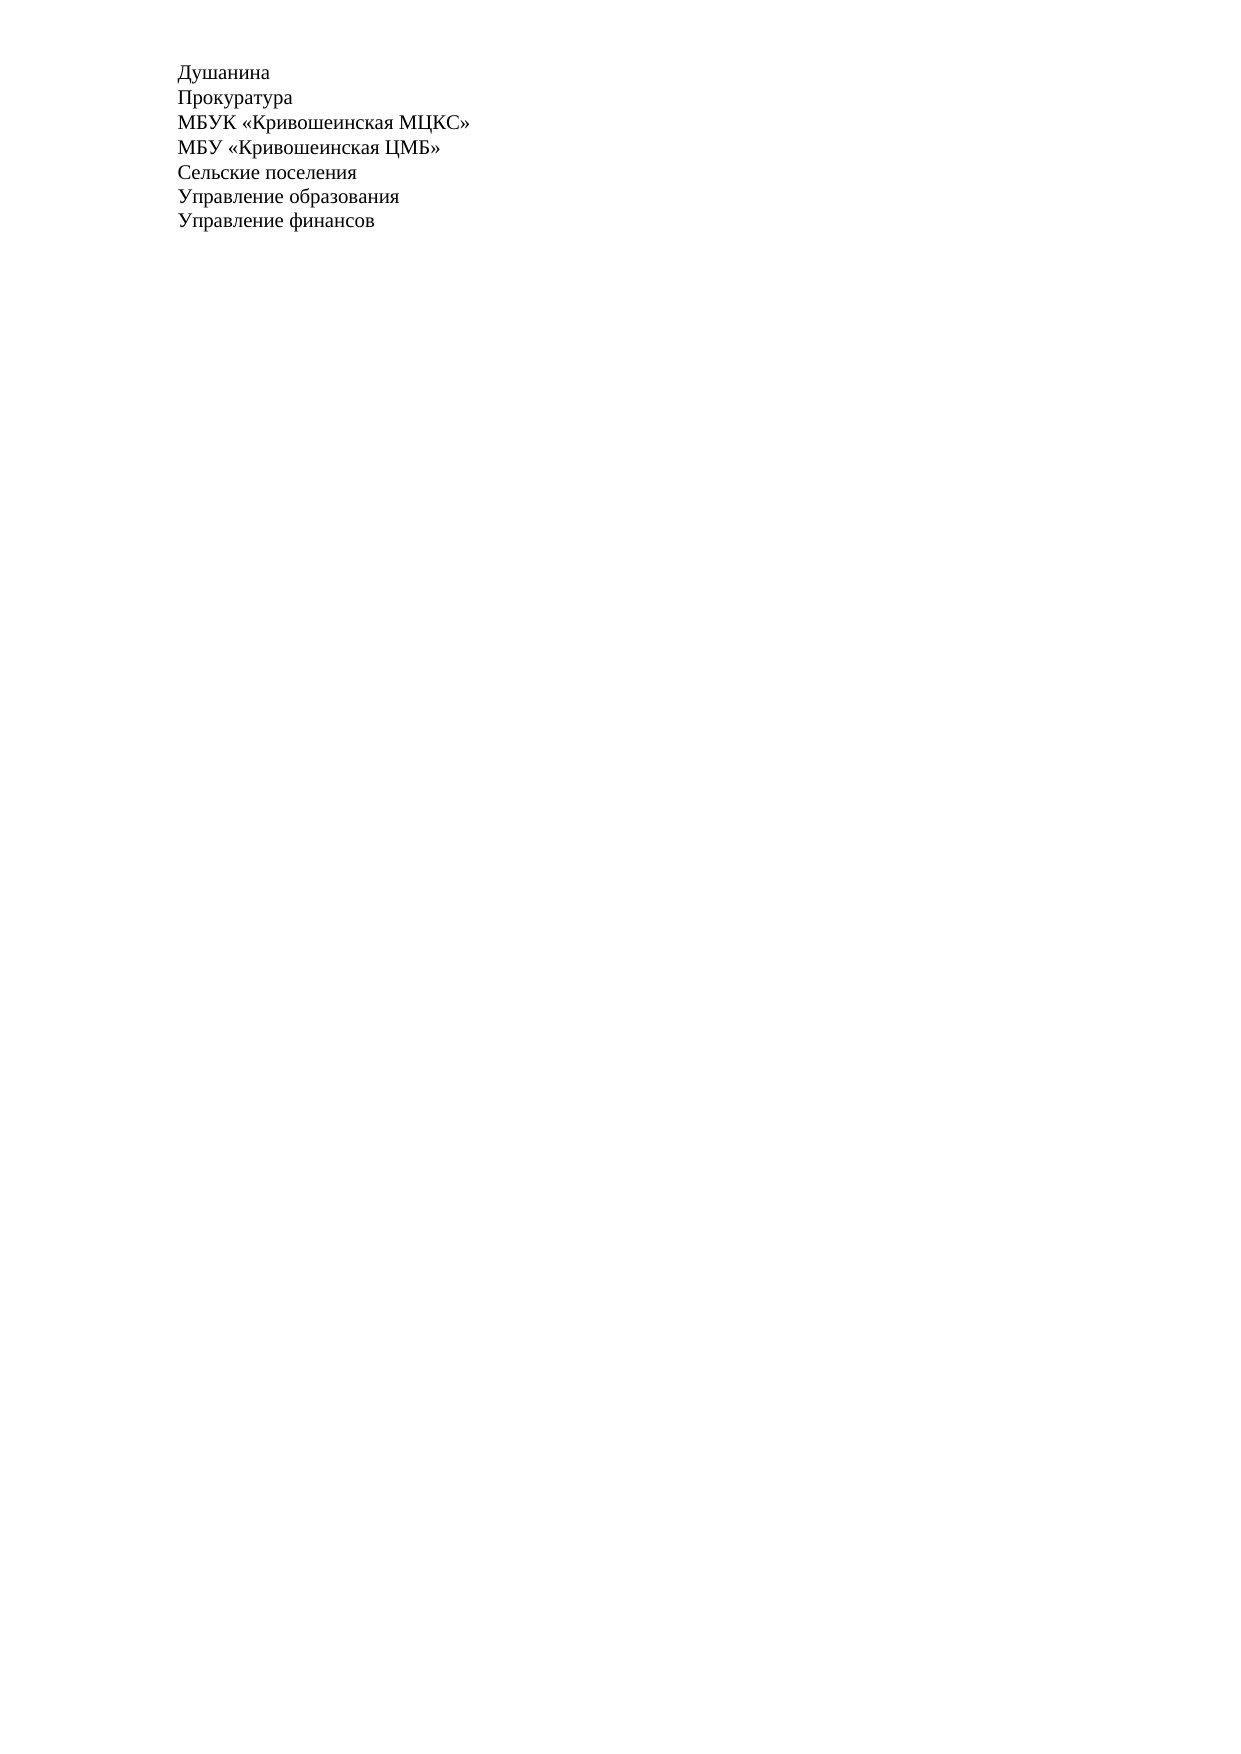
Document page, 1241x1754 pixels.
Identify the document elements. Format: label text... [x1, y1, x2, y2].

text Душанина [177, 59, 1152, 84]
text Управление образования [177, 184, 1152, 208]
text МБУК «Кривошеинская МЦКС» [177, 109, 1152, 134]
text Сельские поселения [177, 159, 1152, 184]
text Прокуратура [177, 84, 1152, 109]
text Управление финансов [177, 208, 1152, 232]
text МБУ «Кривошеинская ЦМБ» [177, 134, 1152, 159]
